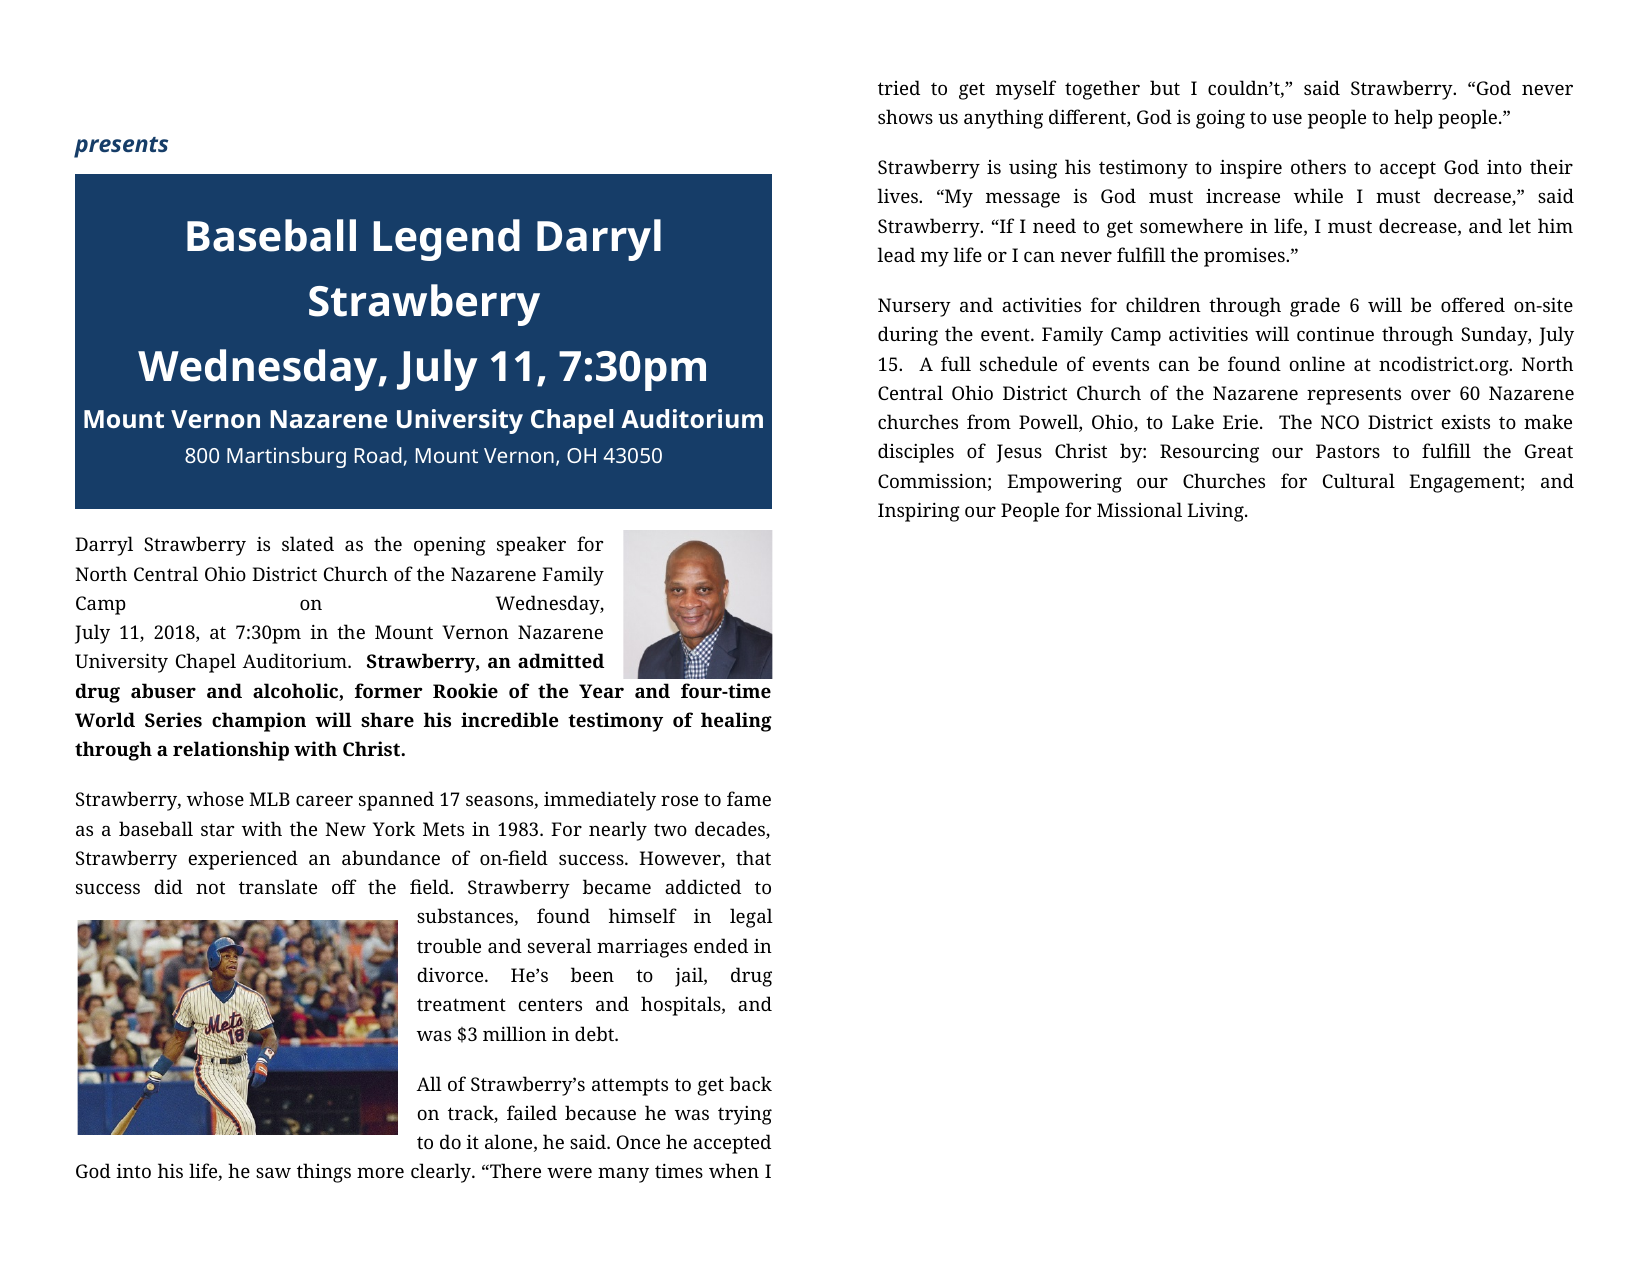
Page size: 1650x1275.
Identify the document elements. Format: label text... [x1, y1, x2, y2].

text Strawberry is using his testimony to inspire others to accept God into their lives. “My message is God must increase while I must decrease,” said Strawberry. “If I need to get somewhere in life, I must decrease, and let him lead my life or I can never fulfill the promises.” [877, 154, 1575, 268]
text Mount Vernon Nazarene University Chapel Auditorium [75, 402, 772, 436]
text Wednesday, July 11, 7:30pm [75, 337, 772, 393]
picture [76, 920, 398, 1133]
text Baseball Legend Darryl Strawberry [75, 206, 772, 328]
text Nursery and activities for children through grade 6 will be offered on-site during the event. Family Camp activities will continue through Sunday, July 15. A full schedule of events can be found online at ncodistrict.org. North Central Ohio District Church of the Nazarene represents over 60 Nazarene churches from Powell, Ohio, to Lake Erie. The NCO District exists to make disciples of Jesus Christ by: Resourcing our Pastors to fulfill the Great Commission; Empowering our Churches for Cultural Engagement; and Inspiring our People for Missional Living. [877, 292, 1575, 523]
picture [622, 530, 776, 677]
text presents [75, 128, 772, 159]
text Strawberry, whose MLB career spanned 17 seasons, immediately rose to fame as a baseball star with the New York Mets in 1983. For nearly two decades, Strawberry experienced an abundance of on-field success. However, that success did not translate off the field. Strawberry became addicted to substances, found himself in legal trouble and several marriages ended in divorce. He’s been to jail, drug treatment centers and hospitals, and was $3 million in debt. [75, 787, 772, 1046]
text 800 Martinsburg Road, Mount Vernon, OH 43050 [75, 441, 772, 469]
text Darryl Strawberry is slated as the opening speaker for North Central Ohio District Church of the Nazarene Family Camp on Wednesday, July 11, 2018, at 7:30pm in the Mount Vernon Nazarene University Chapel Auditorium. Strawberry, an admitted drug abuser and alcoholic, former Rookie of the Year and four-time World Series champion will share his incredible testimony of healing through a relationship with Christ. [75, 532, 772, 762]
